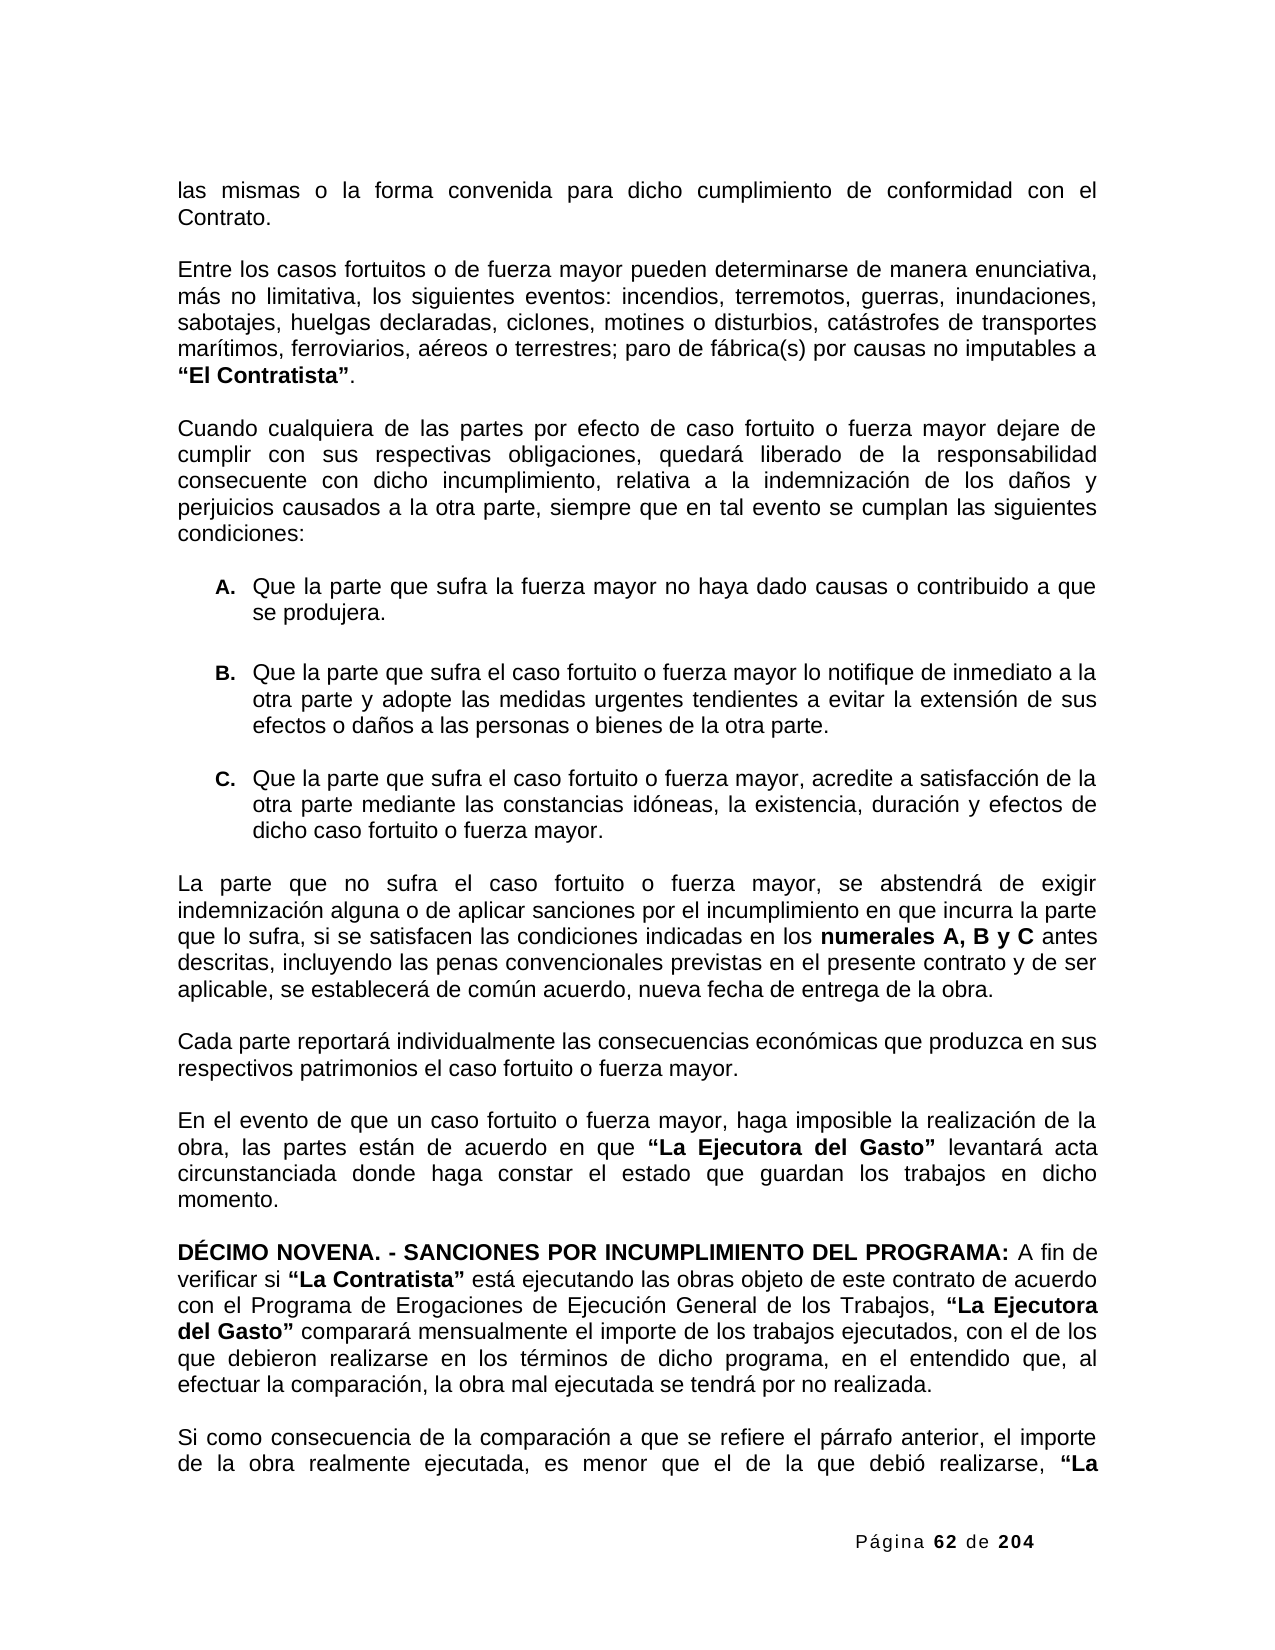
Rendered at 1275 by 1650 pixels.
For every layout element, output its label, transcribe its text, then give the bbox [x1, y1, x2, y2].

text Cuando cualquiera de las partes por efecto de caso fortuito o fuerza mayor dejare de cumplir con sus respectivas obligaciones, quedará liberado de la responsabilidad consecuente con dicho incumplimiento, relativa a la indemnización de los daños y perjuicios causados a la otra parte, siempre que en tal evento se cumplan las siguientes condiciones: [177, 414, 1098, 546]
text En el evento de que un caso fortuito o fuerza mayor, haga imposible la realización de la obra, las partes están de acuerdo en que “La Ejecutora del Gasto” levantará acta circunstanciada donde haga constar el estado que guardan los trabajos en dicho momento. [177, 1107, 1098, 1213]
text Entre los casos fortuitos o de fuerza mayor pueden determinarse de manera enunciativa, más no limitativa, los siguientes eventos: incendios, terremotos, guerras, inundaciones, sabotajes, huelgas declaradas, ciclones, motines o disturbios, catástrofes de transportes marítimos, ferroviarios, aéreos o terrestres; paro de fábrica(s) por causas no imputables a “El Contratista”. [177, 256, 1098, 388]
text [177, 177, 1098, 230]
list Que la parte que sufra la fuerza mayor no haya dado causas o contribuido a que se produjera. [215, 573, 1098, 625]
text Cada parte reportará individualmente las consecuencias económicas que produzca en sus respectivos patrimonios el caso fortuito o fuerza mayor. [177, 1028, 1098, 1081]
text DÉCIMO NOVENA. - SANCIONES POR INCUMPLIMIENTO DEL PROGRAMA: A fin de verificar si “La Contratista” está ejecutando las obras objeto de este contrato de acuerdo con el Programa de Erogaciones de Ejecución General de los Trabajos, “La Ejecutora del Gasto” comparará mensualmente el importe de los trabajos ejecutados, con el de los que debieron realizarse en los términos de dicho programa, en el entendido que, al efectuar la comparación, la obra mal ejecutada se tendrá por no realizada. [177, 1239, 1098, 1397]
list Que la parte que sufra el caso fortuito o fuerza mayor lo notifique de inmediato a la otra parte y adopte las medidas urgentes tendientes a evitar la extensión de sus efectos o daños a las personas o bienes de la otra parte. [215, 659, 1098, 738]
list Que la parte que sufra el caso fortuito o fuerza mayor, acredite a satisfacción de la otra parte mediante las constancias idóneas, la existencia, duración y efectos de dicho caso fortuito o fuerza mayor. [215, 765, 1098, 844]
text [177, 1424, 1098, 1476]
text La parte que no sufra el caso fortuito o fuerza mayor, se abstendrá de exigir indemnización alguna o de aplicar sanciones por el incumplimiento en que incurra la parte que lo sufra, si se satisfacen las condiciones indicadas en los numerales A, B y C antes descritas, incluyendo las penas convencionales previstas en el presente contrato y de ser aplicable, se establecerá de común acuerdo, nueva fecha de entrega de la obra. [177, 870, 1098, 1002]
